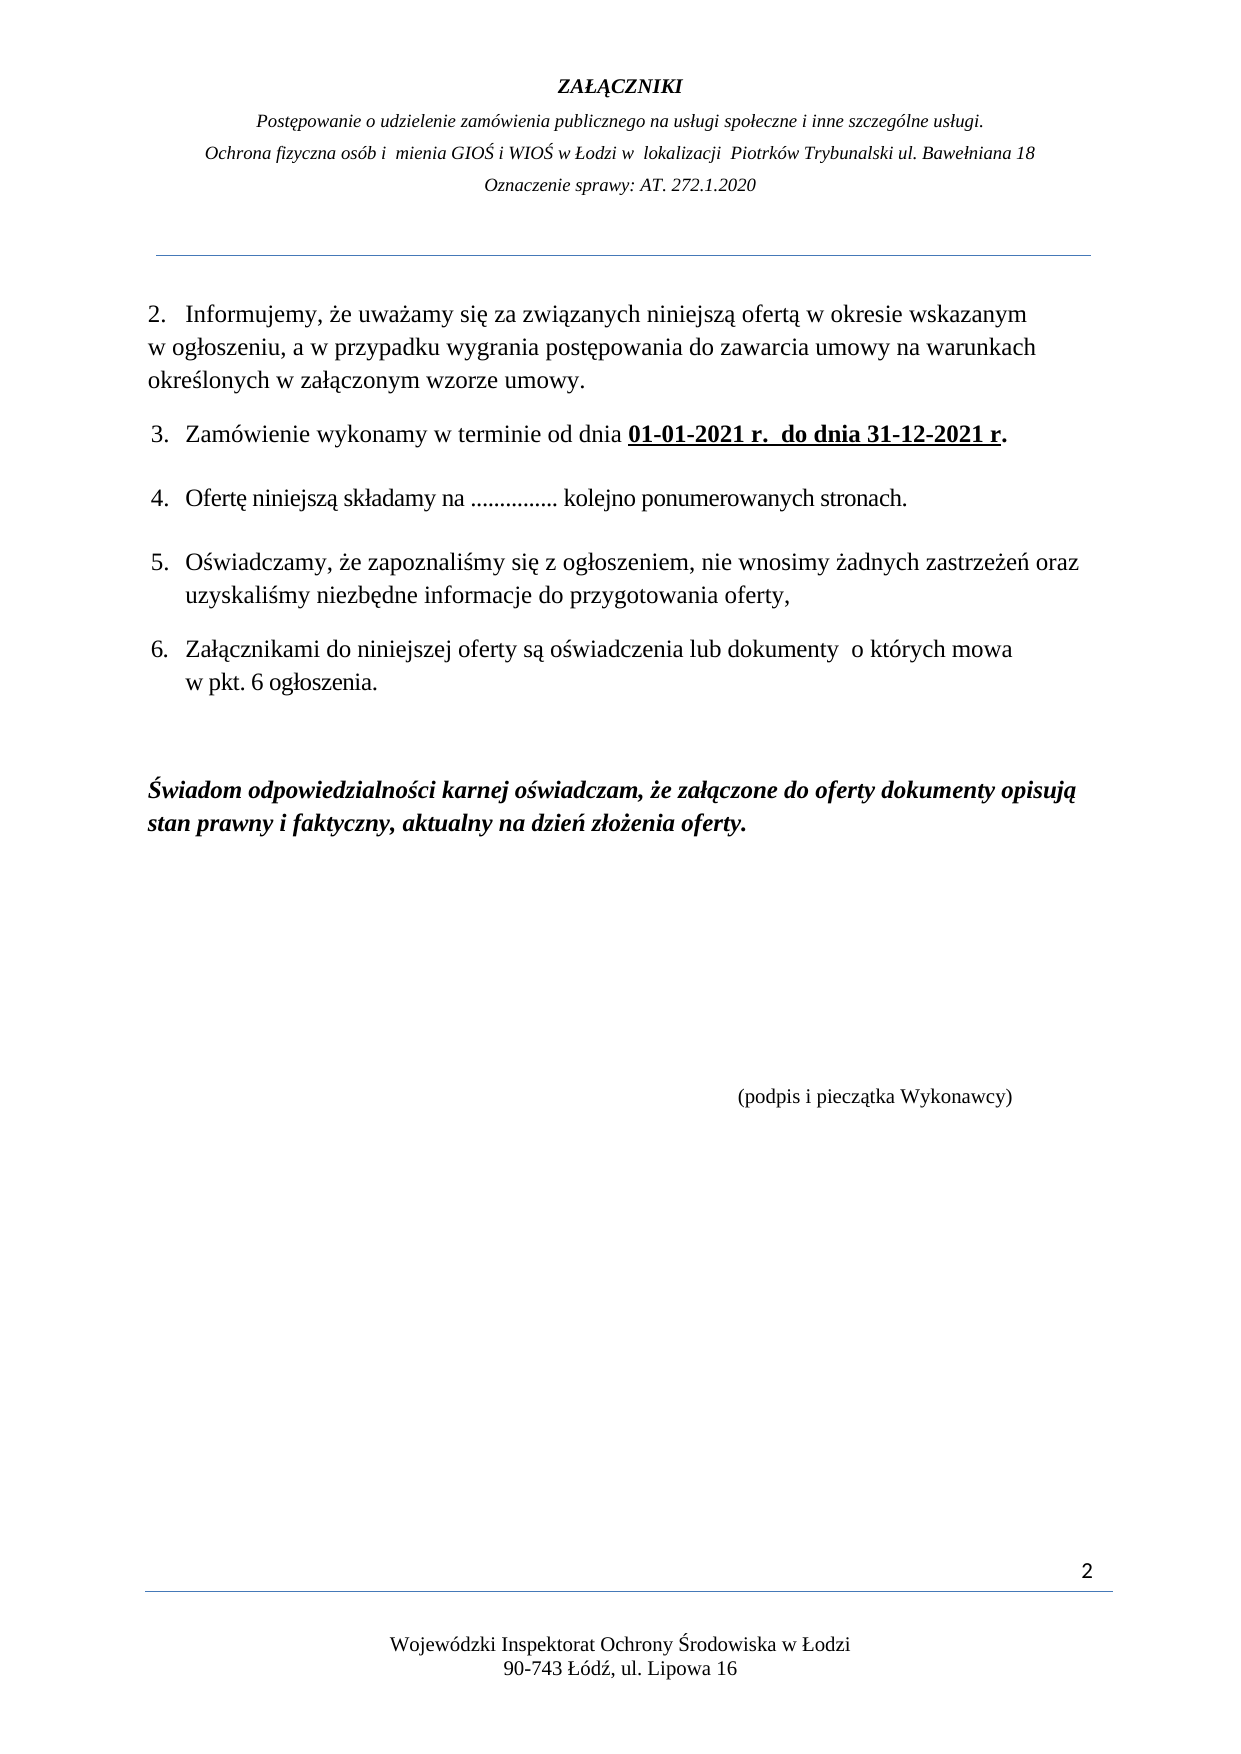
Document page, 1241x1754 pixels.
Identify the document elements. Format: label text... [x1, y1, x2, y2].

text Świadom odpowiedzialności karnej oświadczam, że załączone do oferty dokumenty opisują stan prawny i faktyczny, aktualny na dzień złożenia oferty. [148, 775, 1093, 836]
text 4. Ofertę niniejszą składamy na ............... kolejno ponumerowanych stronach. [151, 483, 1093, 512]
text 6. Załącznikami do niniejszej oferty są oświadczenia lub dokumenty o których mowa w pkt. 6 ogłoszenia. [151, 634, 1093, 696]
text (podpis i pieczątka Wykonawcy) [708, 1077, 1033, 1110]
text 5. Oświadczamy, że zapoznaliśmy się z ogłoszeniem, nie wnosimy żadnych zastrzeżeń oraz uzyskaliśmy niezbędne informacje do przygotowania oferty, [151, 547, 1093, 609]
text 3. Zamówienie wykonamy w terminie od dnia 01-01-2021 r. do dnia 31-12-2021 r. [151, 419, 1093, 448]
text 2. Informujemy, że uważamy się za związanych niniejszą ofertą w okresie wskazanym w ogłoszeniu, a w przypadku wygrania postępowania do zawarcia umowy na warunkach określonych w załączonym wzorze umowy. [148, 299, 1093, 394]
